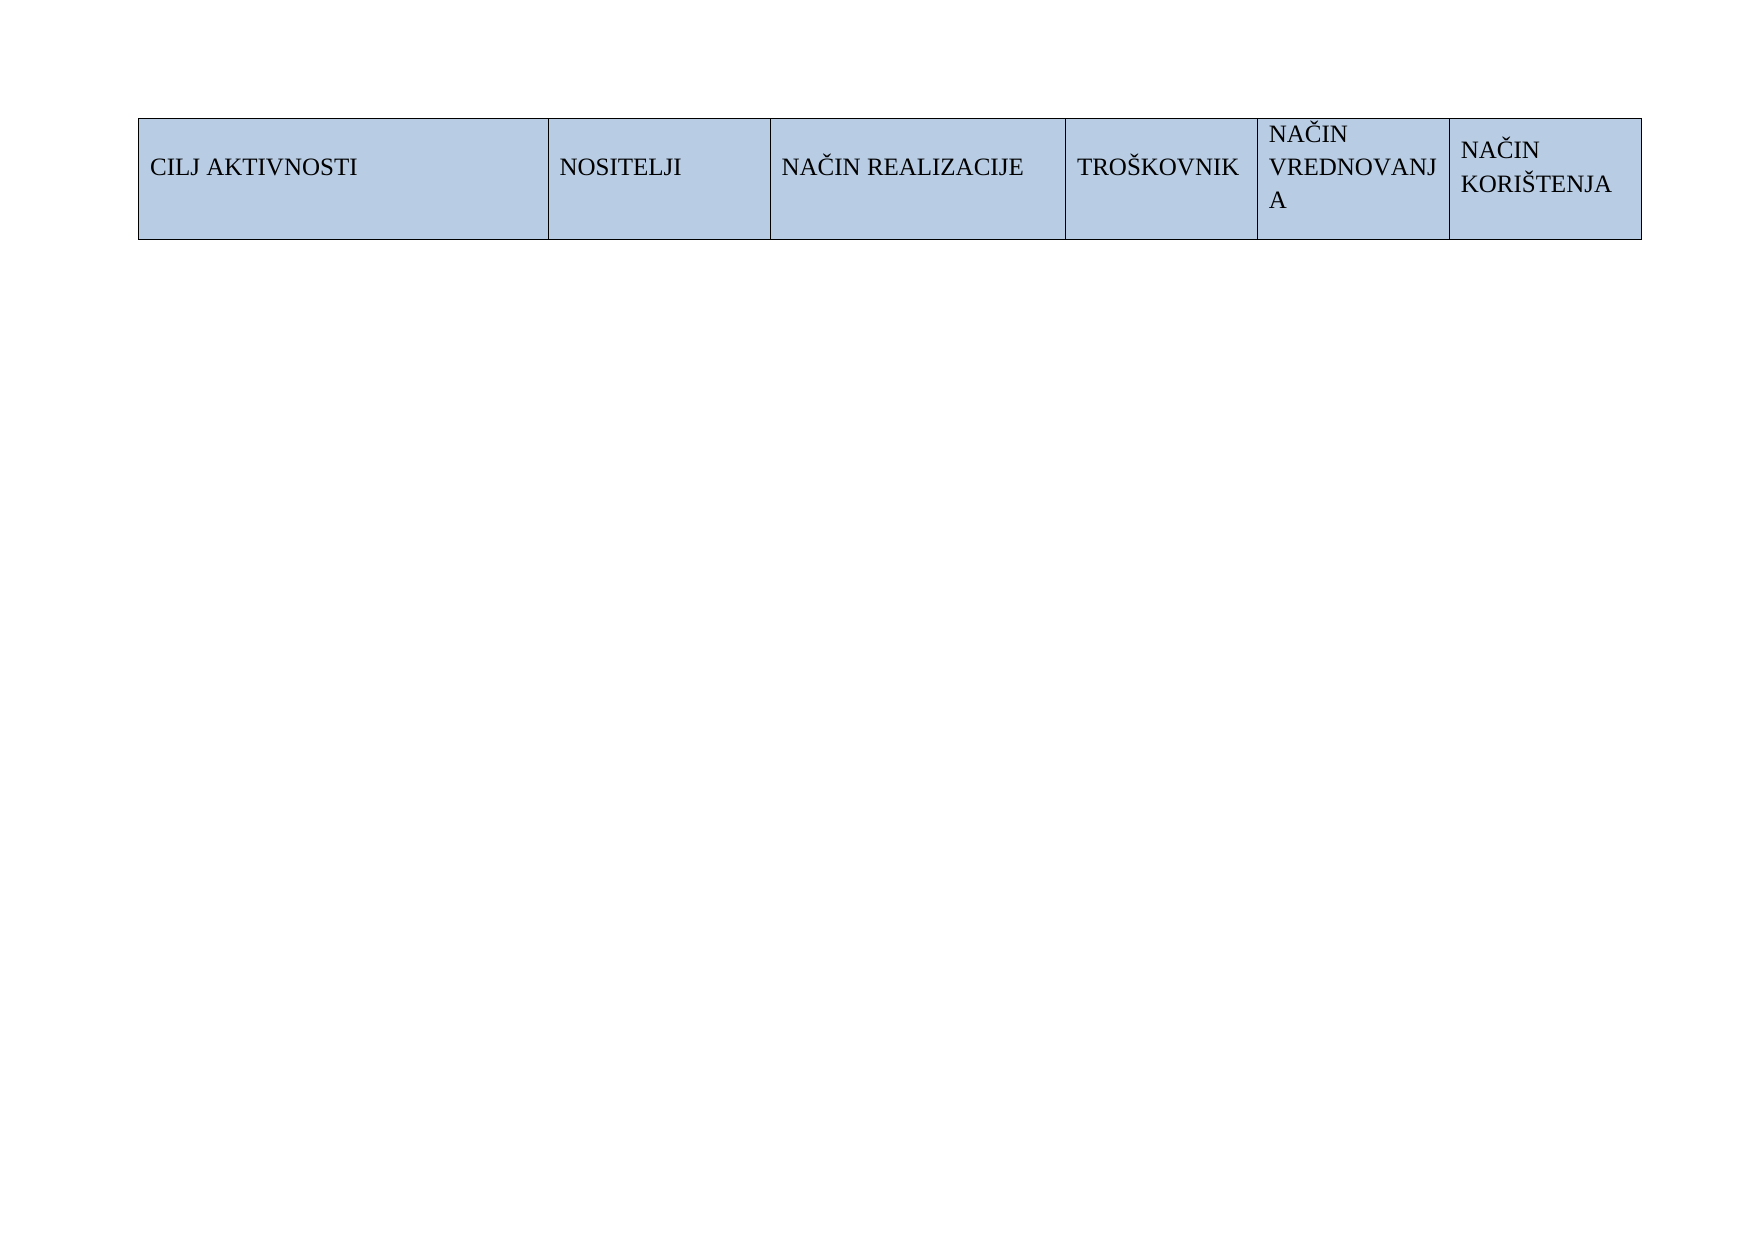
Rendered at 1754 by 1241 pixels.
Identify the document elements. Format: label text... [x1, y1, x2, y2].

table_cell NAČIN KORIŠTENJA [1450, 119, 1641, 239]
table_cell NOSITELJI [549, 119, 770, 239]
table_cell NAČIN REALIZACIJE [771, 119, 1065, 239]
table_cell TROŠKOVNIK [1066, 119, 1257, 239]
table_cell CILJ AKTIVNOSTI [139, 119, 548, 239]
table_cell NAČIN VREDNOVANJA [1258, 119, 1449, 239]
